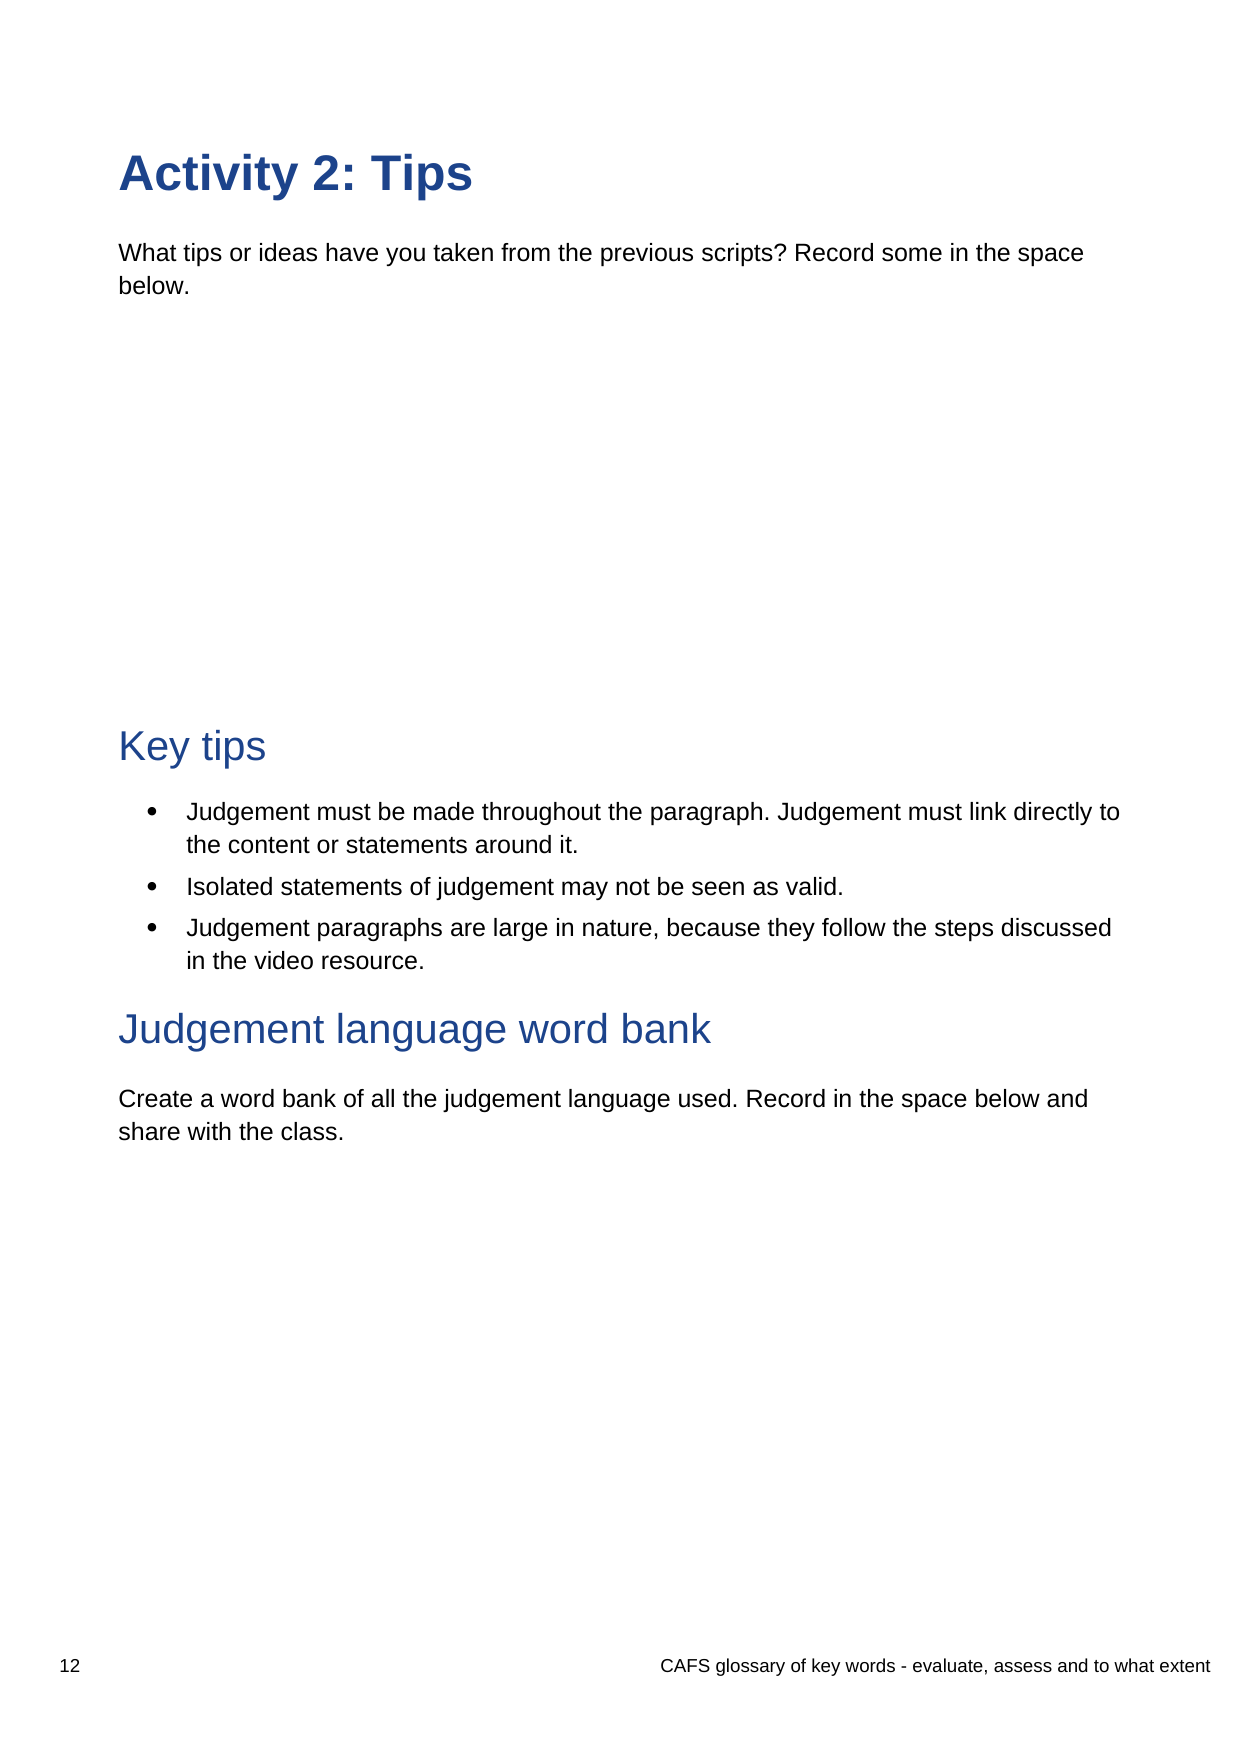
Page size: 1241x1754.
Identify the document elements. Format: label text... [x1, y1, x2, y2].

subtitle Judgement language word bank [118, 1004, 1122, 1052]
list Judgement must be made throughout the paragraph. Judgement must link directly to the content or statements around it. [148, 797, 1122, 859]
subtitle Activity 2: Tips [118, 143, 1122, 201]
text Create a word bank of all the judgement language used. Record in the space below and share with the class. [118, 1084, 1122, 1146]
list Judgement paragraphs are large in nature, because they follow the steps discussed in the video resource. [148, 913, 1122, 975]
text What tips or ideas have you taken from the previous scripts? Record some in the space below. [118, 238, 1122, 300]
list Isolated statements of judgement may not be seen as valid. [148, 871, 1122, 900]
subtitle Key tips [118, 721, 1122, 769]
